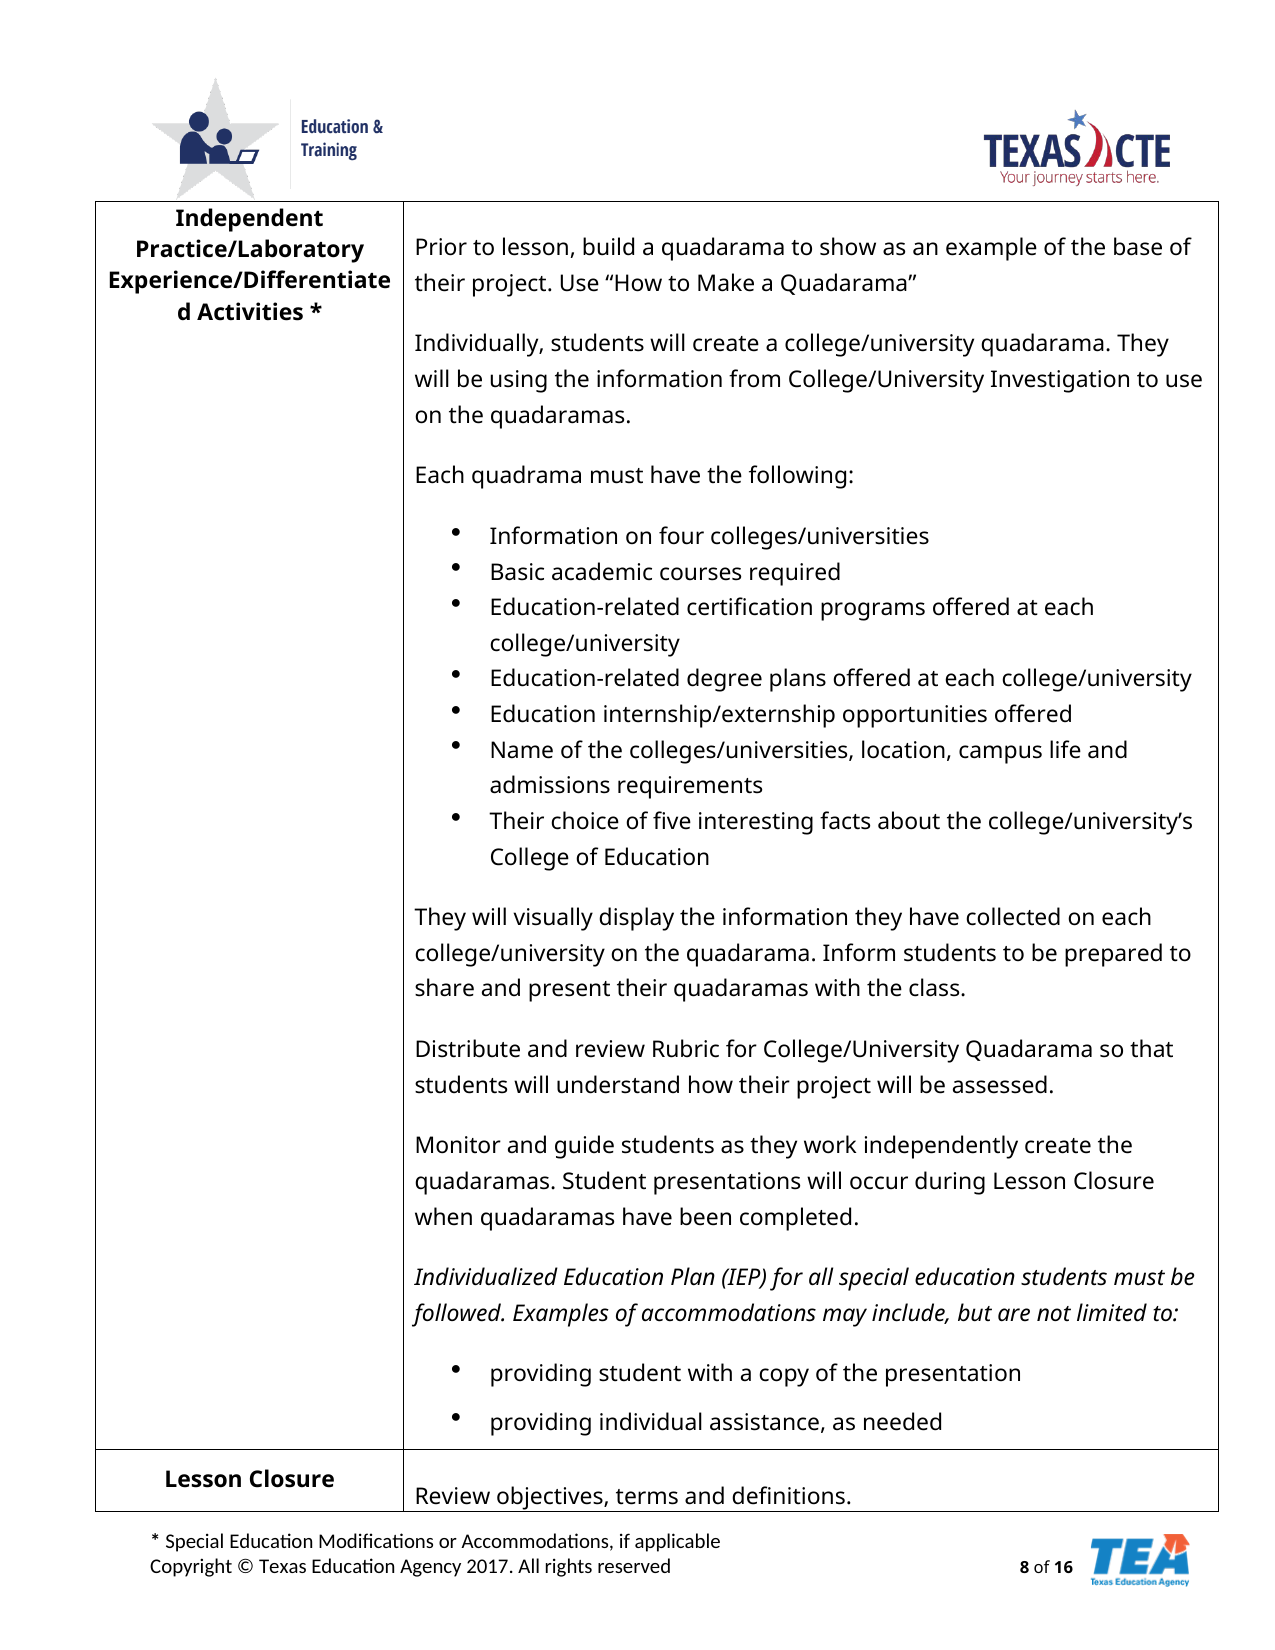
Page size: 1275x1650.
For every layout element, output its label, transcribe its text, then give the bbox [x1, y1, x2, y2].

table_cell Prior to lesson, build a quadarama to show as an example of the base of their project. Use “How to Make a Quadarama” Individually, students will create a college/university quadarama. They will be using the information from College/University Investigation to use on the quadaramas. Each quadrama must have the following: Information on four colleges/universities Basic academic courses required Education-related certification programs offered at each college/university Education-related degree plans offered at each college/university Education internship/externship opportunities offered Name of the colleges/universities, location, campus life and admissions requirements Their choice of five interesting facts about the college/university’s College of Education They will visually display the information they have collected on each college/university on the quadarama. Inform students to be prepared to share and present their quadaramas with the class. Distribute and review Rubric for College/University Quadarama so that students will understand how their project will be assessed. Monitor and guide students as they work independently create the quadaramas. Student presentations will occur during Lesson Closure when quadaramas have been completed. Individualized Education Plan (IEP) for all special education students must be followed. Examples of accommodations may include, but are not limited to: providing student with a copy of the presentation providing individual assistance, as needed [404, 202, 1218, 1449]
picture [1090, 1534, 1190, 1587]
table_cell Independent Practice/Laboratory Experience/Differentiated Activities * [96, 202, 403, 1449]
picture [964, 98, 1189, 197]
table_cell Lesson Closure [96, 1450, 403, 1511]
